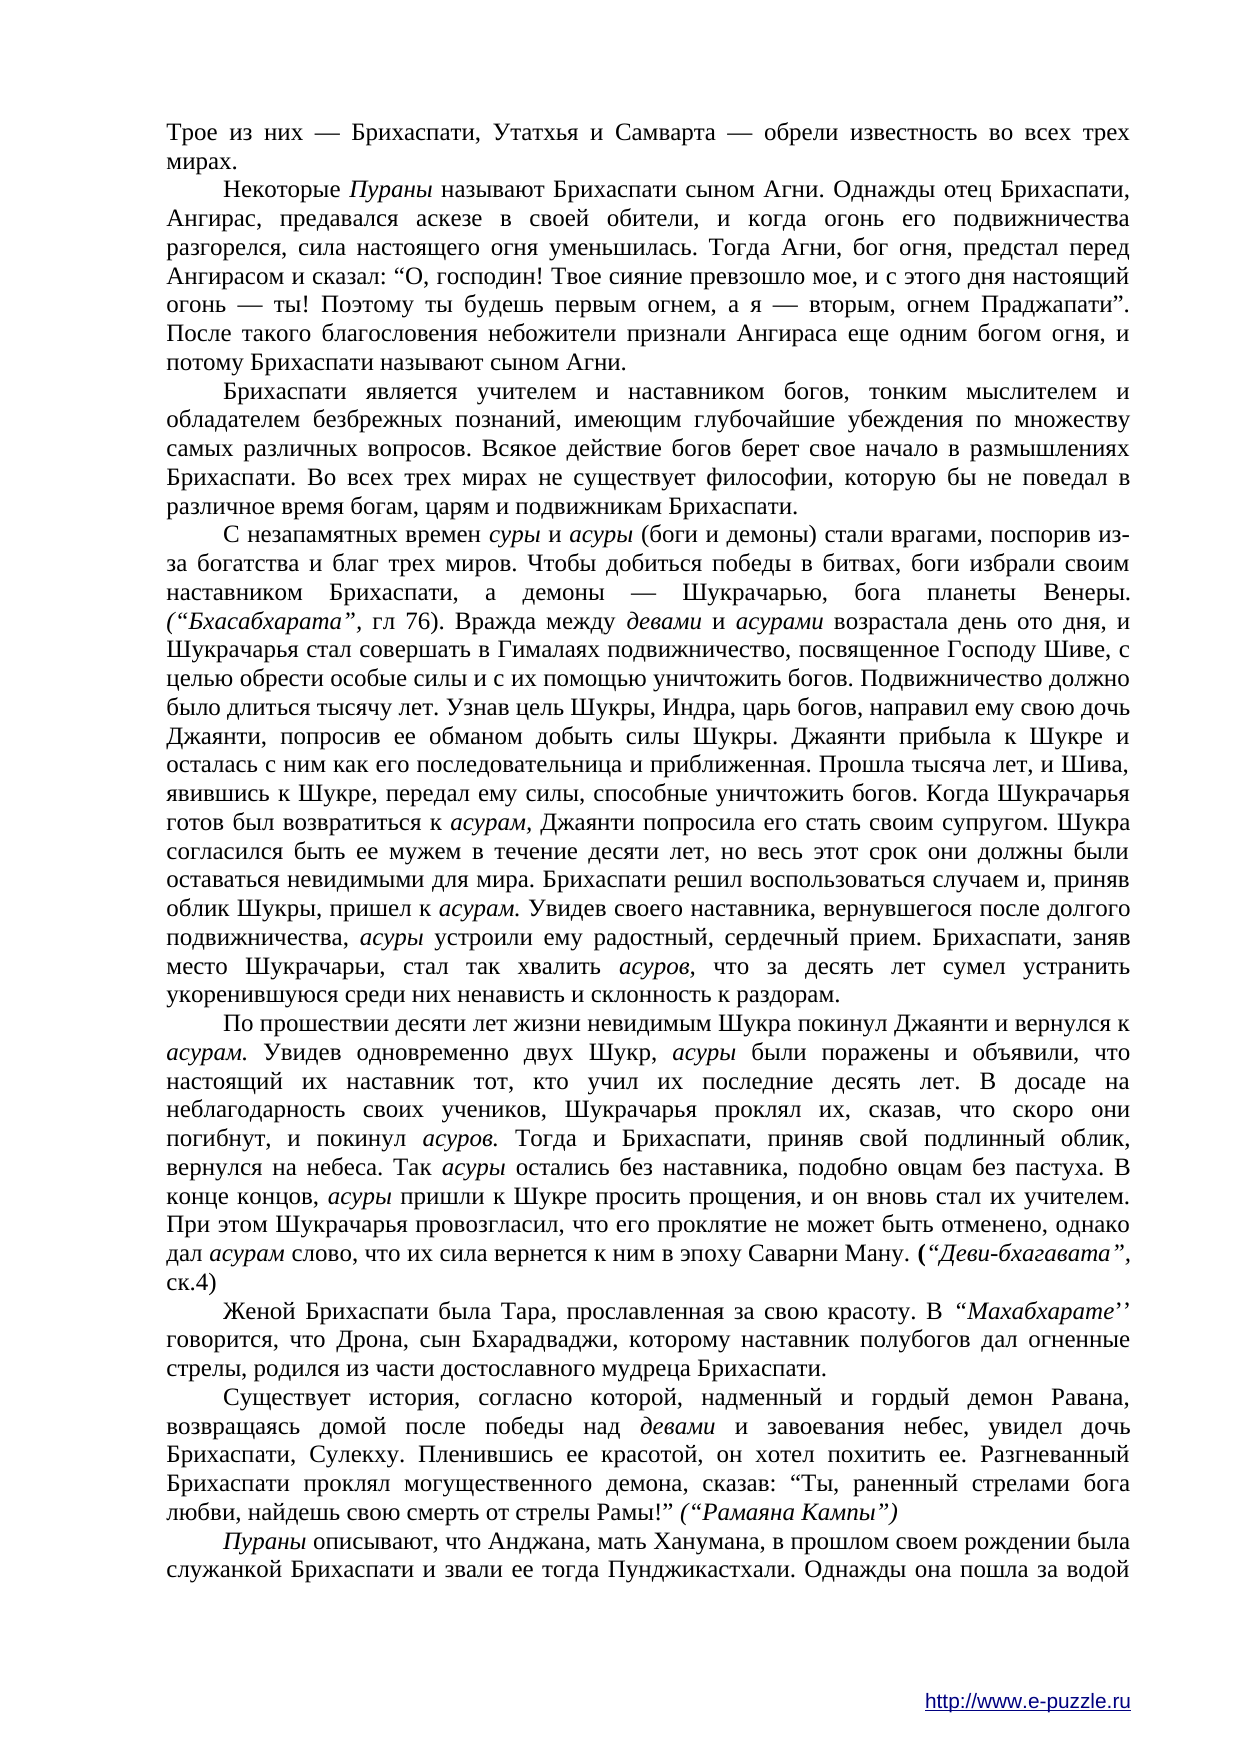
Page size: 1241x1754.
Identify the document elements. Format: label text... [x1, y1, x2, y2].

text Брихаспати является учителем и наставником богов, тонким мыслителем и обладателем безбрежных познаний, имеющим глубочайшие убеждения по множеству самых различных вопросов. Всякое действие богов берет свое начало в размышлениях Брихаспати. Во всех трех мирах не существует философии, которую бы не поведал в различное время богам, царям и подвижникам Брихаспати. [166, 376, 1131, 519]
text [166, 1526, 1131, 1583]
text Женой Брихаспати была Тара, прославленная за свою красоту. В “Махабхарате’’ говорится, что Дрона, сын Бхарадваджи, которому наставник полубогов дал огненные стрелы, родился из части достославного мудреца Брихаспати. [166, 1296, 1131, 1382]
text По прошествии десяти лет жизни невидимым Шукра покинул Джаянти и вернулся к асурам. Увидев одновременно двух Шукр, асуры были поражены и объявили, что настоящий их наставник тот, кто учил их последние десять лет. В досаде на неблагодарность своих учеников, Шукрачарья проклял их, сказав, что скоро они погибнут, и покинул асуров. Тогда и Брихаспати, приняв свой подлинный облик, вернулся на небеса. Так асуры остались без наставника, подобно овцам без пастуха. В конце концов, асуры пришли к Шукре просить прощения, и он вновь стал их учителем. При этом Шукрачарья провозгласил, что его проклятие не может быть отменено, однако дал асурам слово, что их сила вернется к ним в эпоху Саварни Ману. (“Деви-бхагавата”, ск.4) [166, 1008, 1131, 1296]
text Некоторые Пураны называют Брихаспати сыном Агни. Однажды отец Брихаспати, Ангирас, предавался аскезе в своей обители, и когда огонь его подвижничества разгорелся, сила настоящего огня уменьшилась. Тогда Агни, бог огня, предстал перед Ангирасом и сказал: “О, господин! Твое сияние превзошло мое, и с этого дня настоящий огонь — ты! Поэтому ты будешь первым огнем, а я — вторым, огнем Праджапати”. После такого благословения небожители признали Ангираса еще одним богом огня, и потому Брихаспати называют сыном Агни. [166, 174, 1131, 376]
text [166, 117, 1131, 174]
text Существует история, согласно которой, надменный и гордый демон Равана, возвращаясь домой после победы над девами и завоевания небес, увидел дочь Брихаспати, Сулекху. Пленившись ее красотой, он хотел похитить ее. Разгневанный Брихаспати проклял могущественного демона, сказав: “Ты, раненный стрелами бога любви, найдешь свою смерть от стрелы Рамы!” (“Рамаяна Кампы”) [166, 1382, 1131, 1526]
text С незапамятных времен суры и асуры (боги и демоны) стали врагами, поспорив из-за богатства и благ трех миров. Чтобы добиться победы в битвах, боги избрали своим наставником Брихаспати, а демоны — Шукрачарью, бога планеты Венеры. (“Бхасабхарата”, гл 76). Вражда между девами и асурами возрастала день ото дня, и Шукрачарья стал совершать в Гималаях подвижничество, посвященное Господу Шиве, с целью обрести особые силы и с их помощью уничтожить богов. Подвижничество должно было длиться тысячу лет. Узнав цель Шукры, Индра, царь богов, направил ему свою дочь Джаянти, попросив ее обманом добыть силы Шукры. Джаянти прибыла к Шукре и осталась с ним как его последовательница и приближенная. Прошла тысяча лет, и Шива, явившись к Шукре, передал ему силы, способные уничтожить богов. Когда Шукрачарья готов был возвратиться к асурам, Джаянти попросила его стать своим супругом. Шукра согласился быть ее мужем в течение десяти лет, но весь этот срок они должны были оставаться невидимыми для мира. Брихаспати решил воспользоваться случаем и, приняв облик Шукры, пришел к асурам. Увидев своего наставника, вернувшегося после долгого подвижничества, асуры устроили ему радостный, сердечный прием. Брихаспати, заняв место Шукрачарьи, стал так хвалить асуров, что за десять лет сумел устранить укоренившуюся среди них ненависть и склонность к раздорам. [166, 519, 1131, 1008]
